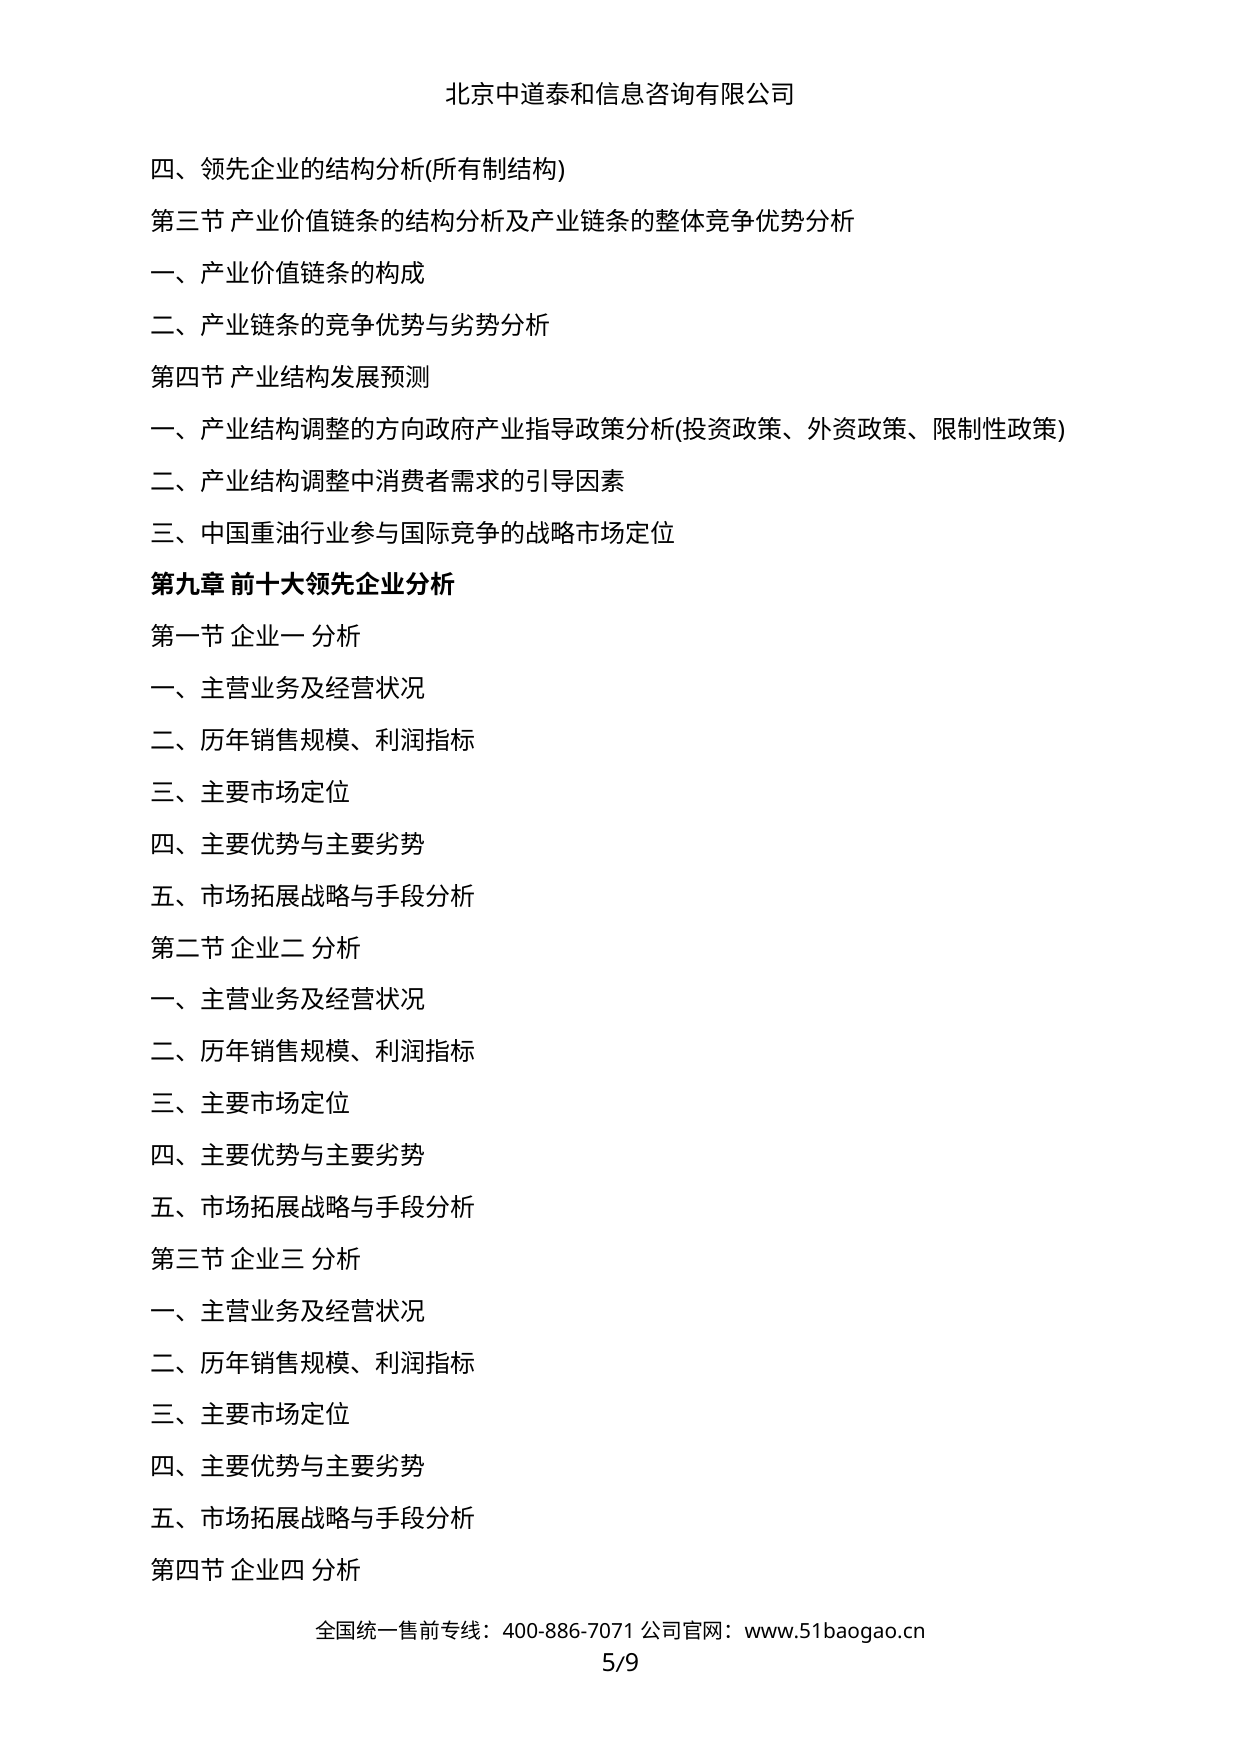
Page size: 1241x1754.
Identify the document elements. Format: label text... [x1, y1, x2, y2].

text 四、领先企业的结构分析(所有制结构) [150, 150, 1090, 186]
text 第四节 产业结构发展预测 [150, 357, 1090, 394]
text 一、产业价值链条的构成 [150, 254, 1090, 290]
text 二、历年销售规模、利润指标 [150, 1343, 1090, 1379]
text 四、主要优势与主要劣势 [150, 1136, 1090, 1172]
text 二、产业链条的竞争优势与劣势分析 [150, 306, 1090, 342]
text 三、主要市场定位 [150, 772, 1090, 809]
text 一、产业结构调整的方向政府产业指导政策分析(投资政策、外资政策、限制性政策) [150, 409, 1090, 446]
text 第九章 前十大领先企业分析 [150, 565, 1090, 601]
text 第三节 企业三 分析 [150, 1239, 1090, 1276]
text 第二节 企业二 分析 [150, 928, 1090, 964]
text 五、市场拓展战略与手段分析 [150, 1499, 1090, 1535]
text 二、历年销售规模、利润指标 [150, 721, 1090, 757]
text 一、主营业务及经营状况 [150, 669, 1090, 705]
text 一、主营业务及经营状况 [150, 1291, 1090, 1327]
text 一、主营业务及经营状况 [150, 980, 1090, 1016]
text 第四节 企业四 分析 [150, 1551, 1090, 1587]
text 四、主要优势与主要劣势 [150, 1447, 1090, 1483]
text 五、市场拓展战略与手段分析 [150, 1187, 1090, 1224]
text 三、主要市场定位 [150, 1395, 1090, 1431]
text 第三节 产业价值链条的结构分析及产业链条的整体竞争优势分析 [150, 202, 1090, 238]
text 第一节 企业一 分析 [150, 617, 1090, 653]
text 二、历年销售规模、利润指标 [150, 1032, 1090, 1068]
text 三、中国重油行业参与国际竞争的战略市场定位 [150, 513, 1090, 549]
text 四、主要优势与主要劣势 [150, 824, 1090, 861]
text 二、产业结构调整中消费者需求的引导因素 [150, 461, 1090, 497]
text 三、主要市场定位 [150, 1084, 1090, 1120]
text 五、市场拓展战略与手段分析 [150, 876, 1090, 912]
